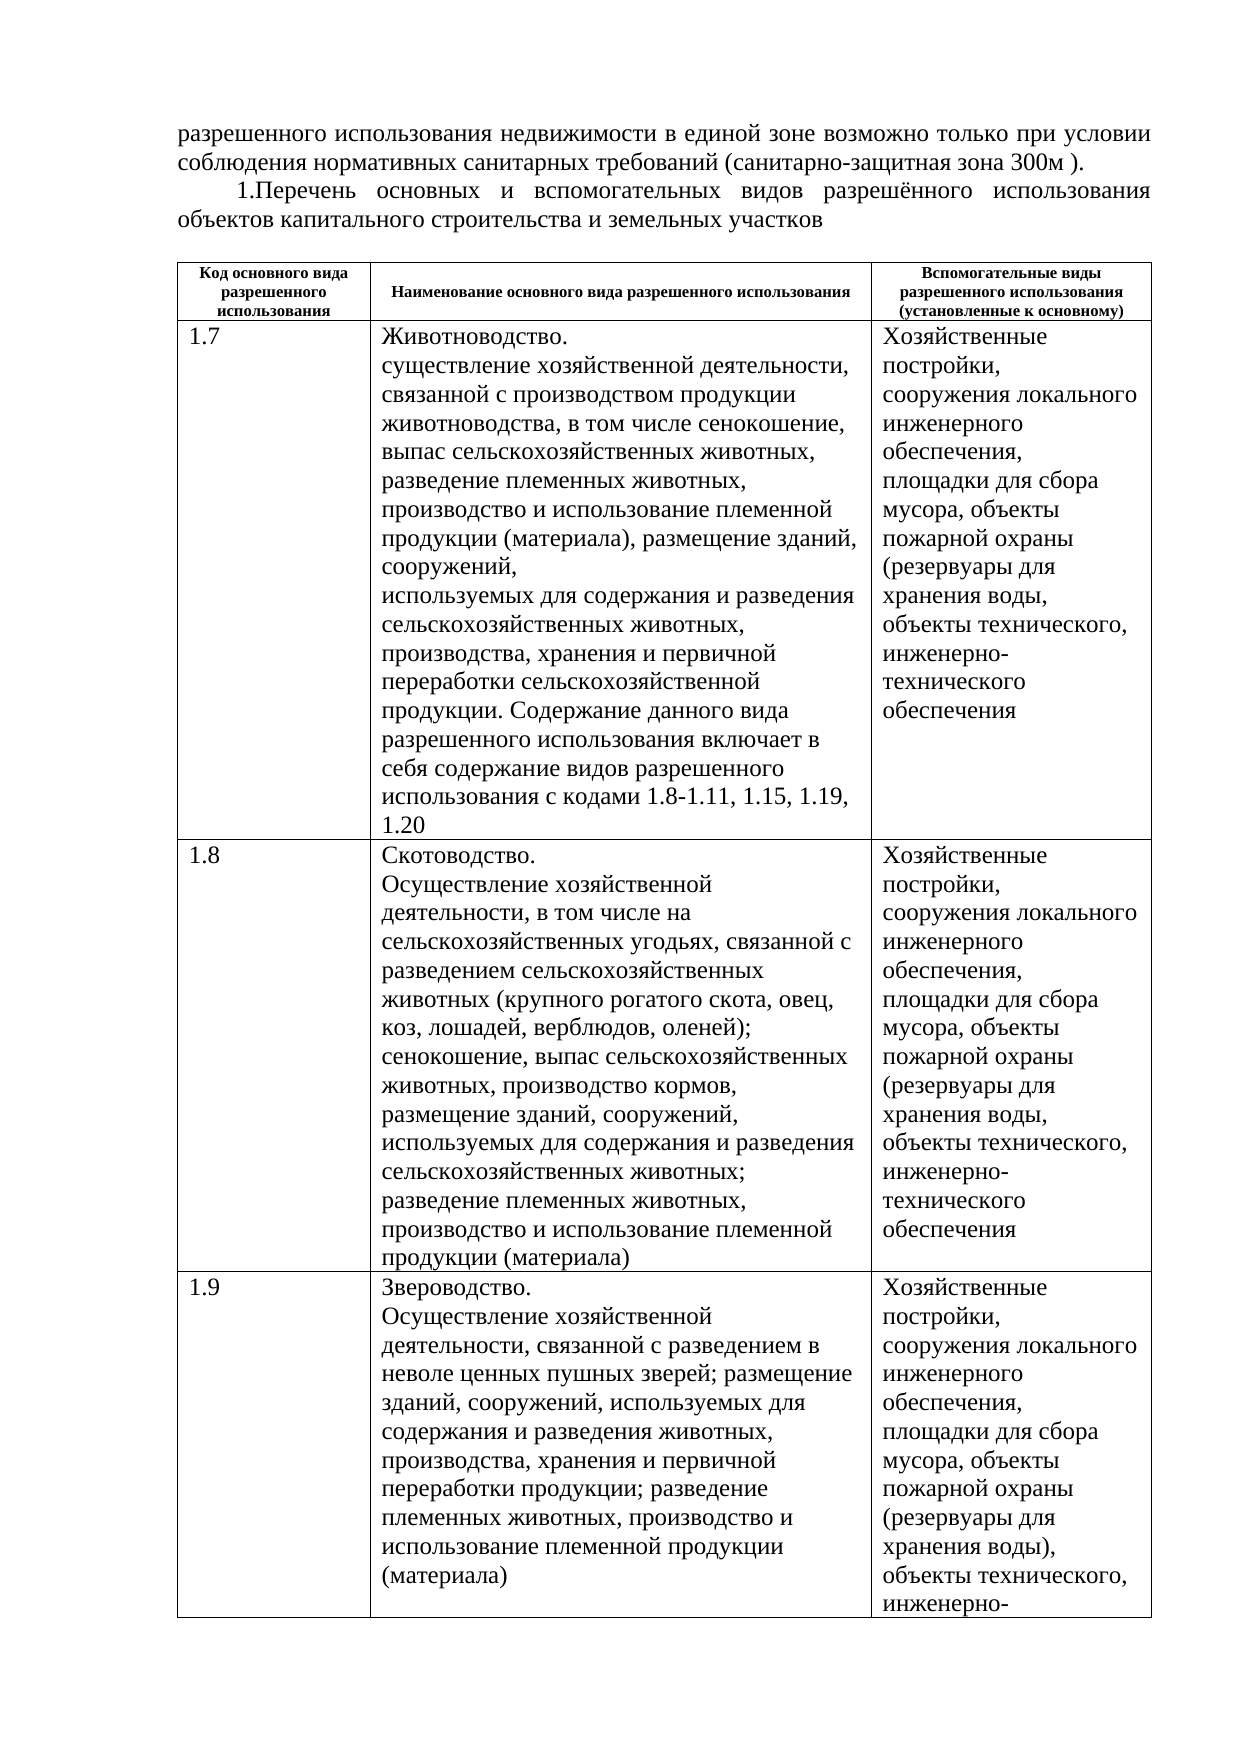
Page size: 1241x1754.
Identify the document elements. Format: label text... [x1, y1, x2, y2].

table_cell 1.7 [178, 321, 370, 839]
table_cell Животноводство. существление хозяйственной деятельности, связанной с производством продукции животноводства, в том числе сенокошение, выпас сельскохозяйственных животных, разведение племенных животных, производство и использование племенной продукции (материала), размещение зданий, сооружений, используемых для содержания и разведения сельскохозяйственных животных, производства, хранения и первичной переработки сельскохозяйственной продукции. Содержание данного вида разрешенного использования включает в себя содержание видов разрешенного использования с кодами 1.8-1.11, 1.15, 1.19, 1.20 [371, 321, 871, 839]
table_cell Хозяйственные постройки, сооружения локального инженерного обеспечения, площадки для сбора мусора, объекты пожарной охраны (резервуары для хранения воды, объекты технического, инженерно-технического обеспечения [872, 321, 1151, 839]
table_cell Хозяйственные постройки, сооружения локального инженерного обеспечения, площадки для сбора мусора, объекты пожарной охраны (резервуары для хранения воды, объекты технического, инженерно-технического обеспечения [872, 840, 1151, 1271]
text 1.Перечень основных и вспомогательных видов разрешённого использования объектов капитального строительства и земельных участков [177, 176, 1152, 233]
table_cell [872, 1272, 1151, 1617]
table_cell 1.9 [178, 1272, 370, 1617]
table_cell Скотоводство. Осуществление хозяйственной деятельности, в том числе на сельскохозяйственных угодьях, связанной с разведением сельскохозяйственных животных (крупного рогатого скота, овец, коз, лошадей, верблюдов, оленей); сенокошение, выпас сельскохозяйственных животных, производство кормов, размещение зданий, сооружений, используемых для содержания и разведения сельскохозяйственных животных; разведение племенных животных, производство и использование племенной продукции (материала) [371, 840, 871, 1271]
table_cell 1.8 [178, 840, 370, 1271]
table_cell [371, 1272, 871, 1617]
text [177, 118, 1152, 176]
table_header Код основного вида разрешенного использования [178, 263, 370, 320]
table_header Наименование основного вида разрешенного использования [371, 263, 871, 320]
table_header Вспомогательные виды разрешенного использования (установленные к основному) [872, 263, 1151, 320]
